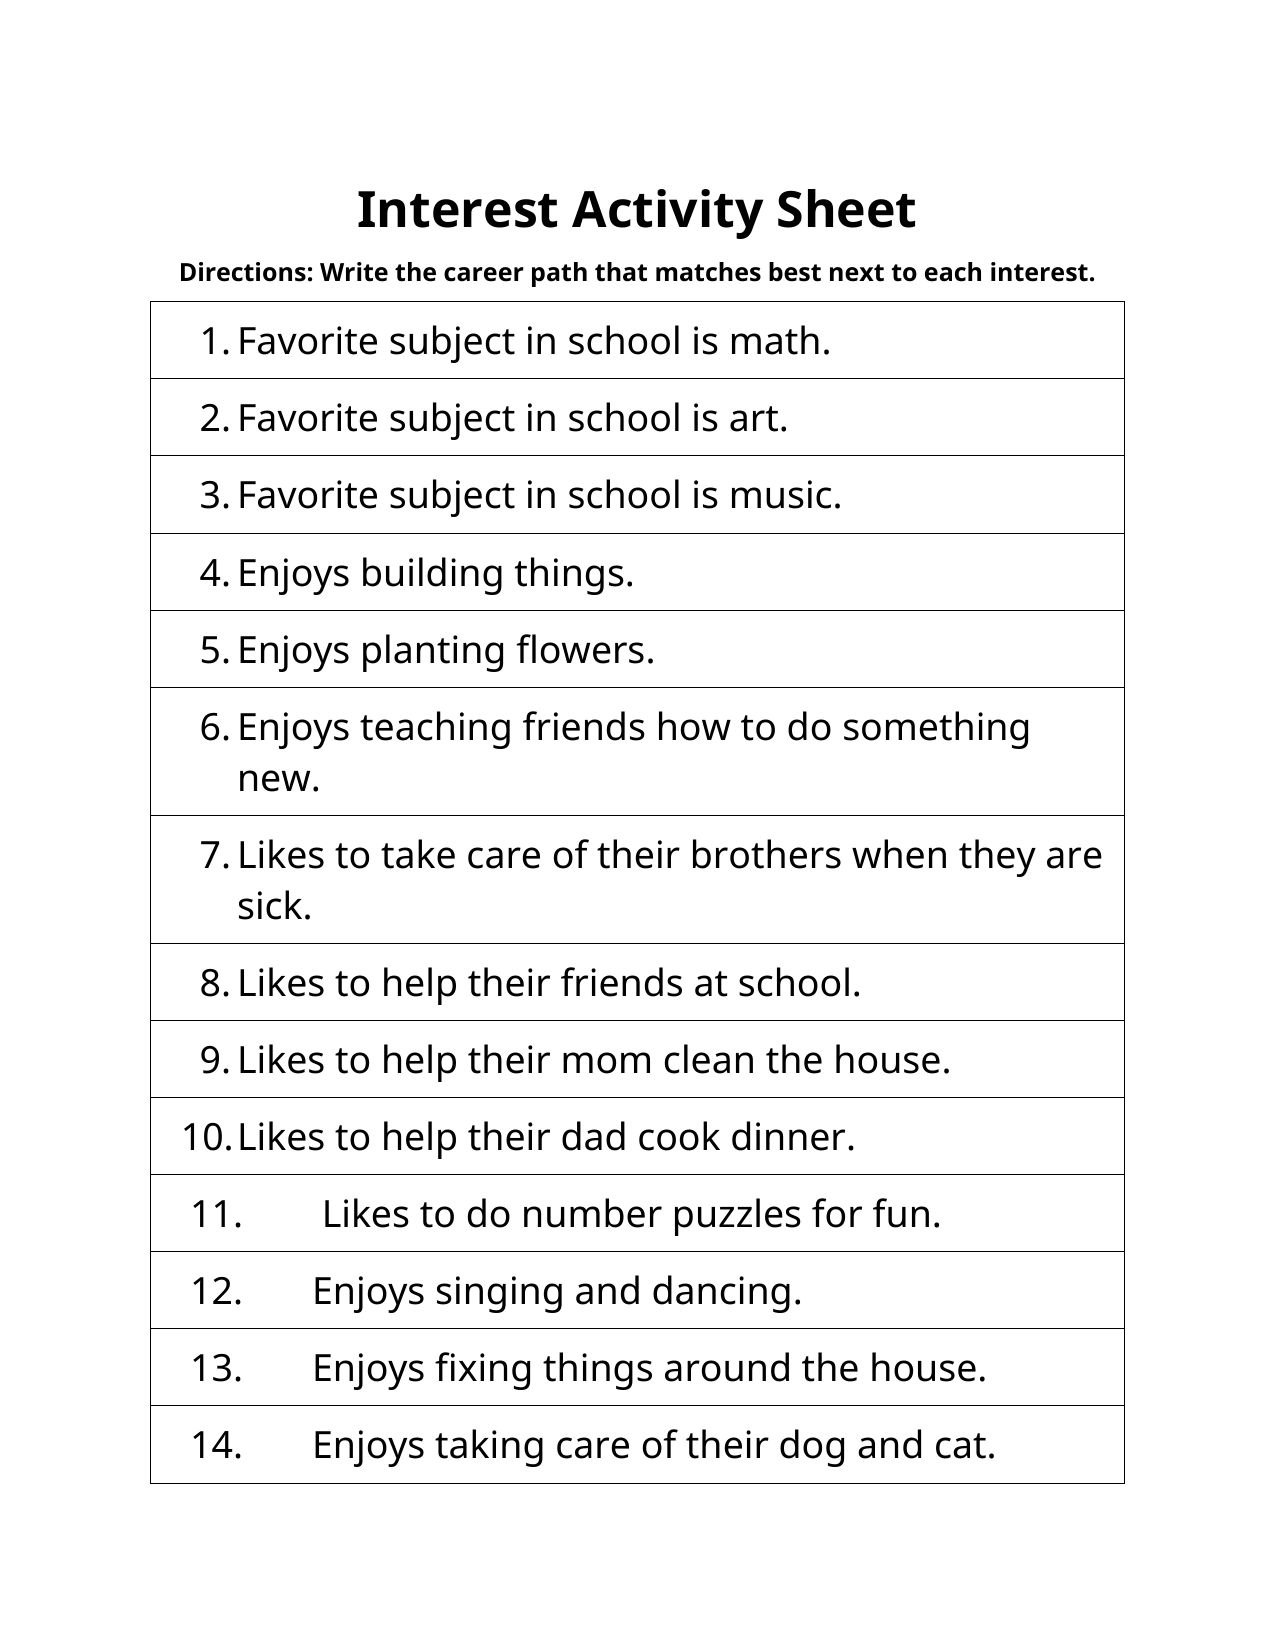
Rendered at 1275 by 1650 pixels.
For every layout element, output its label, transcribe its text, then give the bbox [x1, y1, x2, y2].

table_cell Likes to take care of their brothers when they are sick. [151, 816, 1124, 943]
text Directions: Write the career path that matches best next to each interest. [150, 254, 1125, 289]
table_cell Enjoys taking care of their dog and cat. [151, 1406, 1124, 1482]
table_cell Enjoys planting flowers. [151, 611, 1124, 687]
table_cell Favorite subject in school is music. [151, 456, 1124, 532]
table_cell Enjoys fixing things around the house. [151, 1329, 1124, 1405]
table_cell Enjoys building things. [151, 534, 1124, 609]
table_cell Likes to do number puzzles for fun. [151, 1175, 1124, 1251]
table_cell Likes to help their friends at school. [151, 944, 1124, 1020]
table_cell Favorite subject in school is art. [151, 379, 1124, 455]
table_cell Likes to help their dad cook dinner. [151, 1098, 1124, 1174]
table_cell Enjoys singing and dancing. [151, 1252, 1124, 1328]
table_header Favorite subject in school is math. [151, 302, 1124, 378]
table_cell Enjoys teaching friends how to do something new. [151, 688, 1124, 815]
table_cell Likes to help their mom clean the house. [151, 1021, 1124, 1097]
text Interest Activity Sheet [150, 174, 1125, 242]
